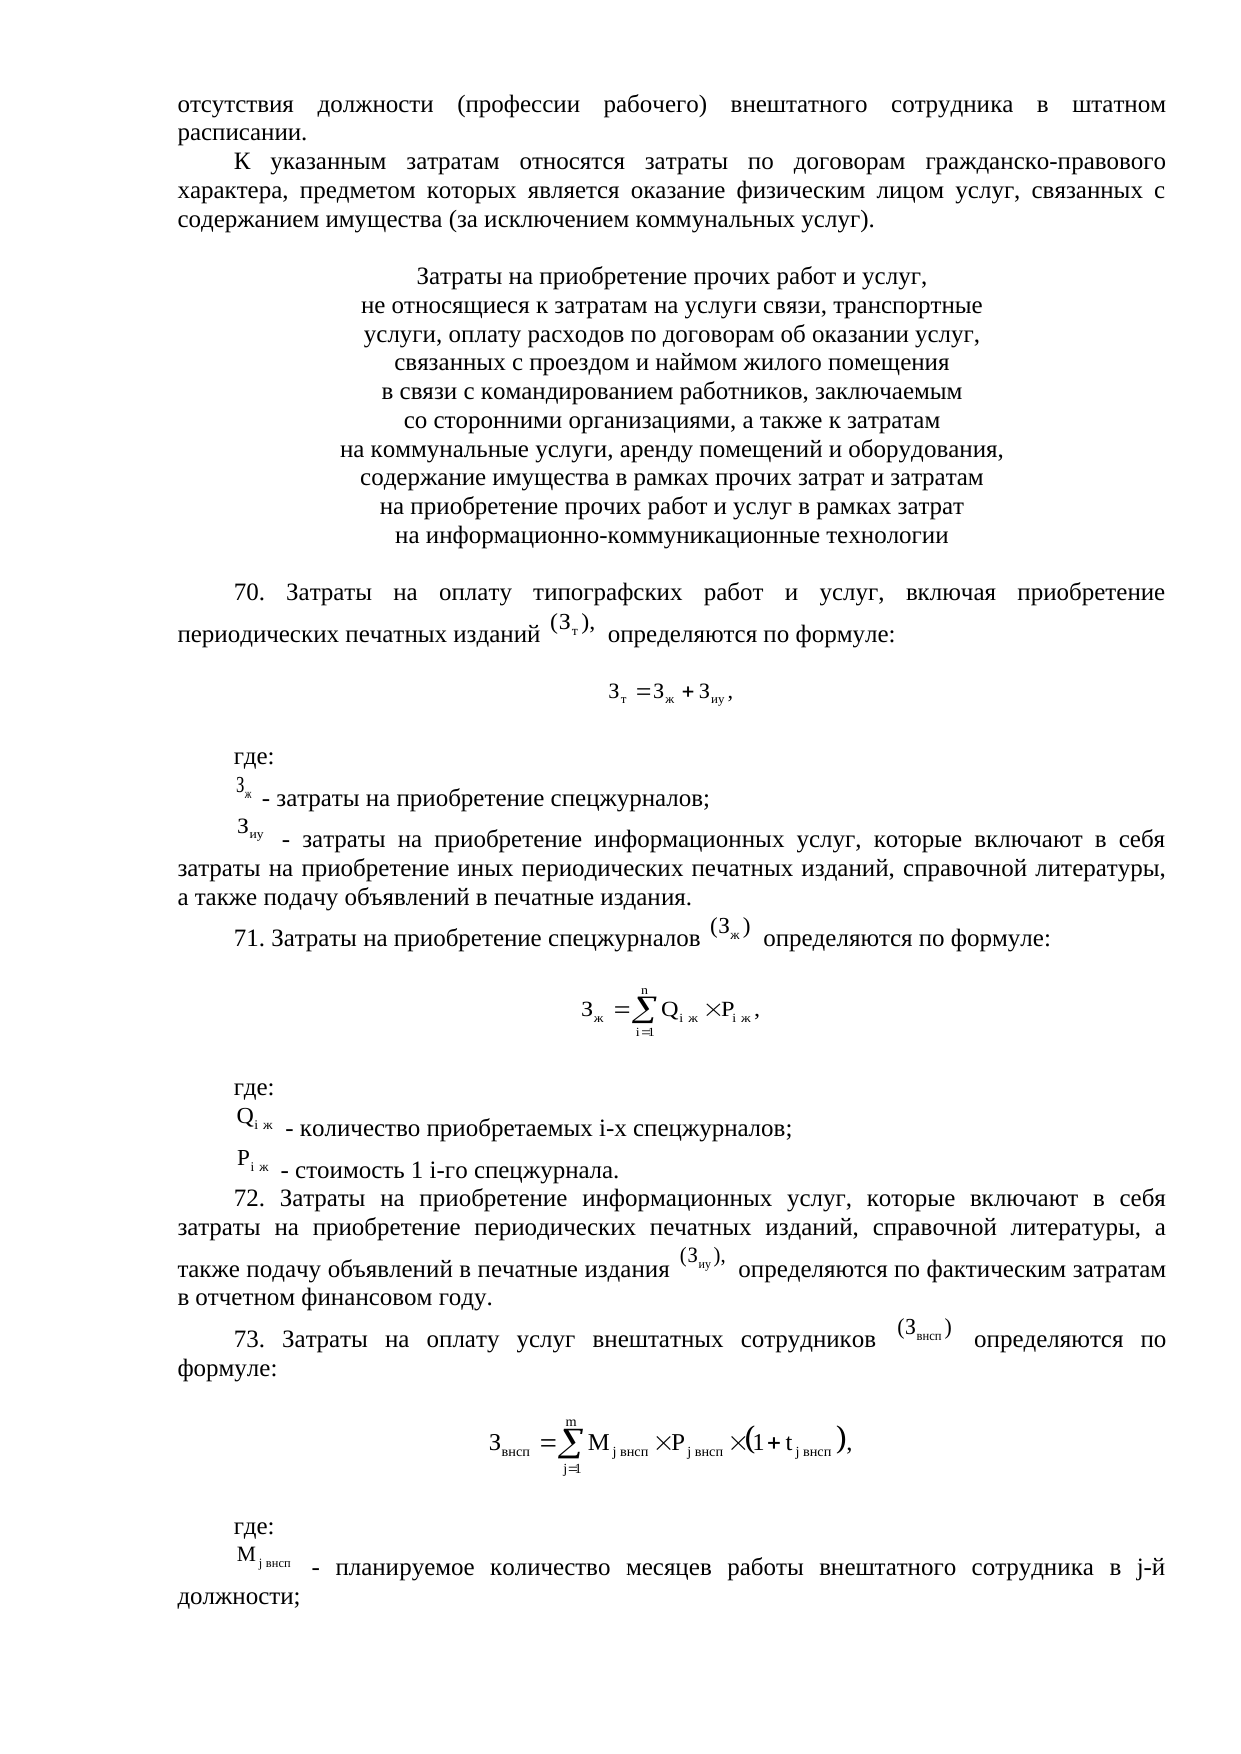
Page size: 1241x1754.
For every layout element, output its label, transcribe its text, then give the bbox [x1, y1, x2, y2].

text содержание имущества в рамках прочих затрат и затратам [177, 462, 1167, 491]
text на коммунальные услуги, аренду помещений и оборудования, [177, 434, 1167, 462]
text где: [177, 741, 1167, 770]
text на информационно-коммуникационные технологии [177, 520, 1167, 549]
text - количество приобретаемых i-х спецжурналов; [177, 1101, 1167, 1142]
text со сторонними организациями, а также к затратам [177, 405, 1167, 434]
text 70. Затраты на оплату типографских работ и услуг, включая приобретение периодических печатных изданий определяются по формуле: [177, 577, 1167, 648]
text не относящиеся к затратам на услуги связи, транспортные [177, 290, 1167, 319]
text - затраты на приобретение информационных услуг, которые включают в себя затраты на приобретение иных периодических печатных изданий, справочной литературы, а также подачу объявлений в печатные издания. [177, 811, 1167, 910]
text на приобретение прочих работ и услуг в рамках затрат [177, 491, 1167, 520]
text где: [177, 1511, 1167, 1540]
text - планируемое количество месяцев работы внештатного сотрудника в j-й должности; [177, 1540, 1167, 1610]
text связанных с проездом и наймом жилого помещения [177, 347, 1167, 376]
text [177, 89, 1167, 146]
text Затраты на приобретение прочих работ и услуг, [177, 261, 1167, 290]
text 71. Затраты на приобретение спецжурналов определяются по формуле: [177, 910, 1167, 952]
text - стоимость 1 i-го спецжурнала. [177, 1142, 1167, 1183]
text 72. Затраты на приобретение информационных услуг, которые включают в себя затраты на приобретение периодических печатных изданий, справочной литературы, а также подачу объявлений в печатные издания определяются по фактическим затратам в отчетном финансовом году. [177, 1183, 1167, 1311]
text услуги, оплату расходов по договорам об оказании услуг, [177, 319, 1167, 347]
text - затраты на приобретение спецжурналов; [177, 770, 1167, 811]
text К указанным затратам относятся затраты по договорам гражданско-правового характера, предметом которых является оказание физическим лицом услуг, связанных с содержанием имущества (за исключением коммунальных услуг). [177, 146, 1167, 232]
text в связи с командированием работников, заключаемым [177, 376, 1167, 405]
text где: [177, 1072, 1167, 1101]
text 73. Затраты на оплату услуг внештатных сотрудников определяются по формуле: [177, 1311, 1167, 1381]
